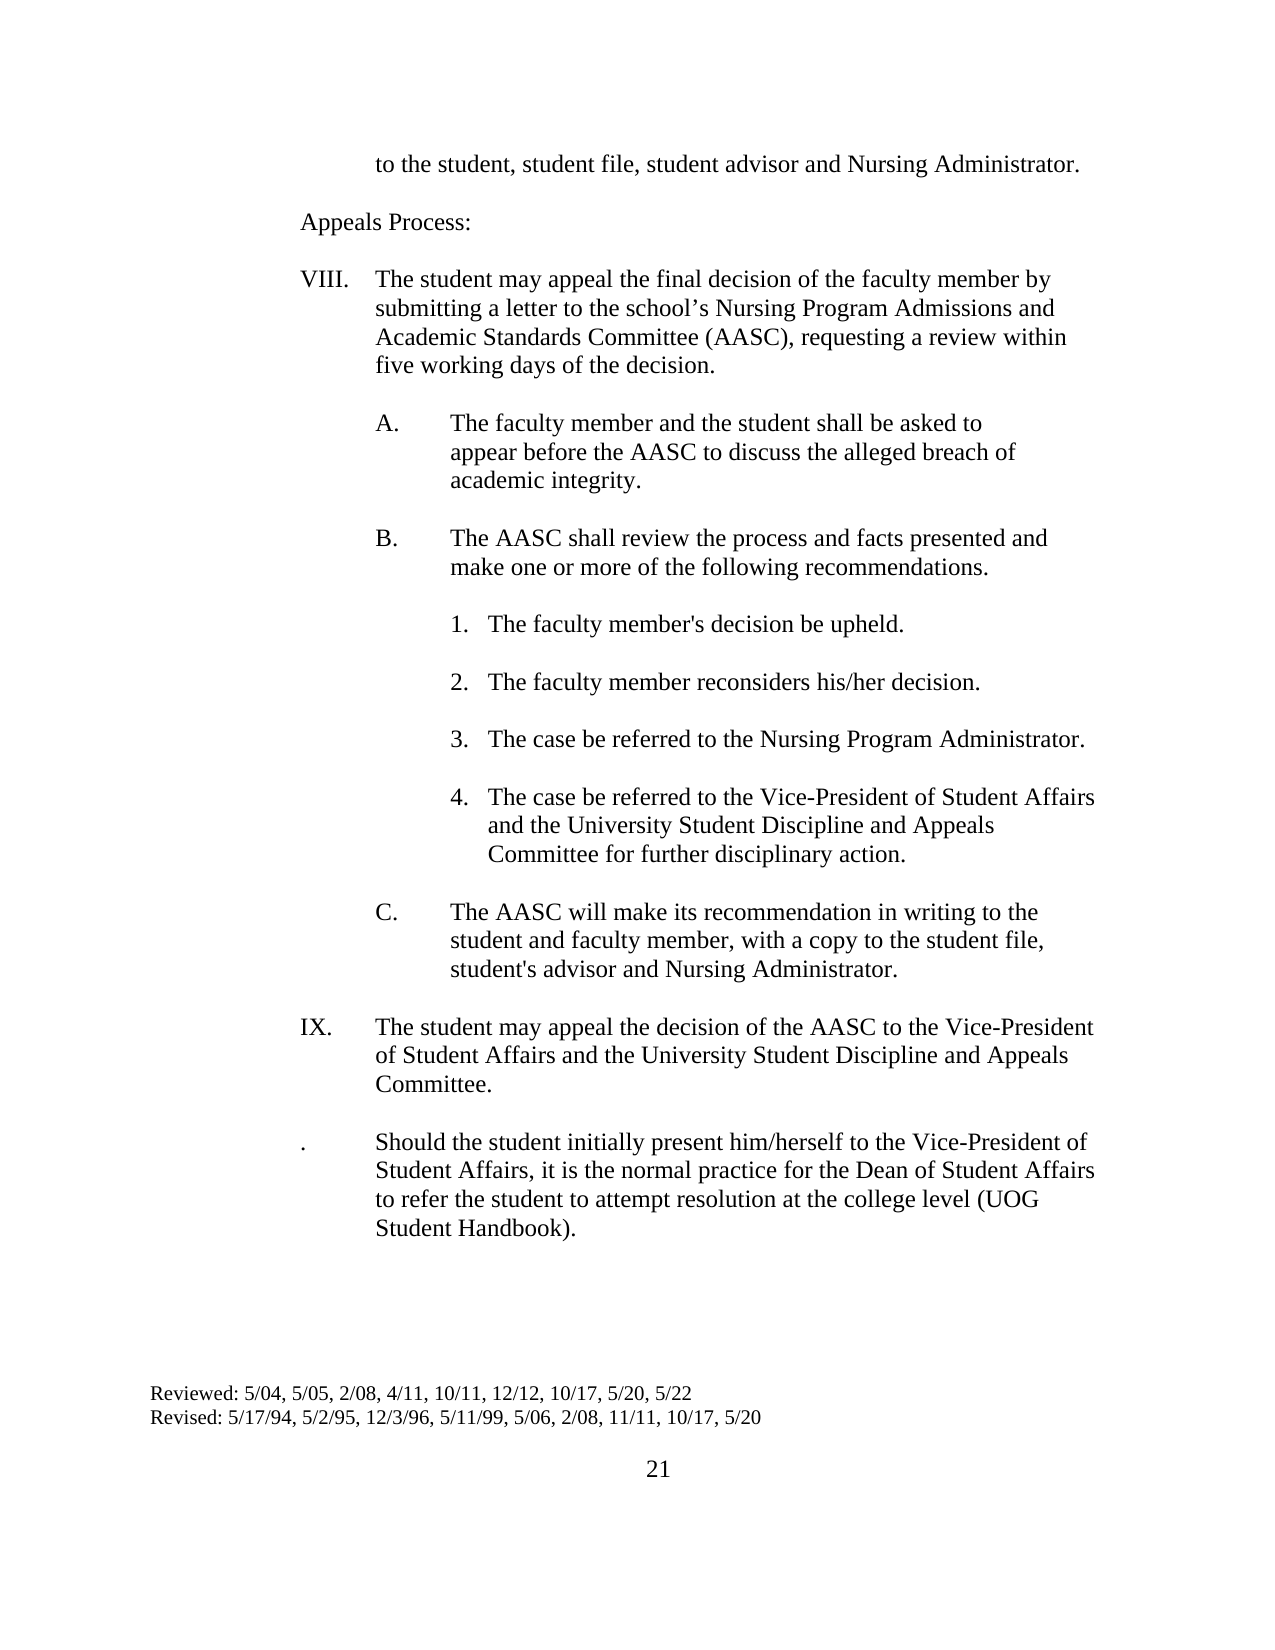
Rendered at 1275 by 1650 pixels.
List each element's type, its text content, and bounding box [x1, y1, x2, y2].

list The case be referred to the Nursing Program Administrator. [450, 724, 1173, 753]
list The AASC shall review the process and facts presented and make one or more of the following recommendations. [375, 523, 1104, 581]
list The faculty member and the student shall be asked to appear before the AASC to discuss the alleged breach of academic integrity. [375, 408, 1052, 494]
text . Should the student initially present him/herself to the Vice-President of Student Affairs, it is the normal practice for the Dean of Student Affairs to refer the student to attempt resolution at the college level (UOG Student Handbook). [300, 1127, 1116, 1242]
list The student may appeal the decision of the AASC to the Vice-President of Student Affairs and the University Student Discipline and Appeals Committee. [300, 1012, 1117, 1098]
list The faculty member reconsiders his/her decision. [450, 667, 1173, 695]
text Appeals Process: [300, 207, 1173, 235]
list The student may appeal the final decision of the faculty member by submitting a letter to the school’s Nursing Program Admissions and Academic Standards Committee (AASC), requesting a review within five working days of the decision. [300, 264, 1106, 379]
list The AASC will make its recommendation in writing to the student and faculty member, with a copy to the student file, student's advisor and Nursing Administrator. [375, 897, 1113, 983]
text Revised: 5/17/94, 5/2/95, 12/3/96, 5/11/99, 5/06, 2/08, 11/11, 10/17, 5/20 [150, 1405, 1173, 1429]
list The faculty member's decision be upheld. [450, 609, 1173, 638]
text Reviewed: 5/04, 5/05, 2/08, 4/11, 10/11, 12/12, 10/17, 5/20, 5/22 [150, 1381, 1173, 1405]
text to the student, student file, student advisor and Nursing Administrator. [375, 149, 1173, 178]
list The case be referred to the Vice-President of Student Affairs and the University Student Discipline and Appeals Committee for further disciplinary action. [450, 782, 1109, 868]
